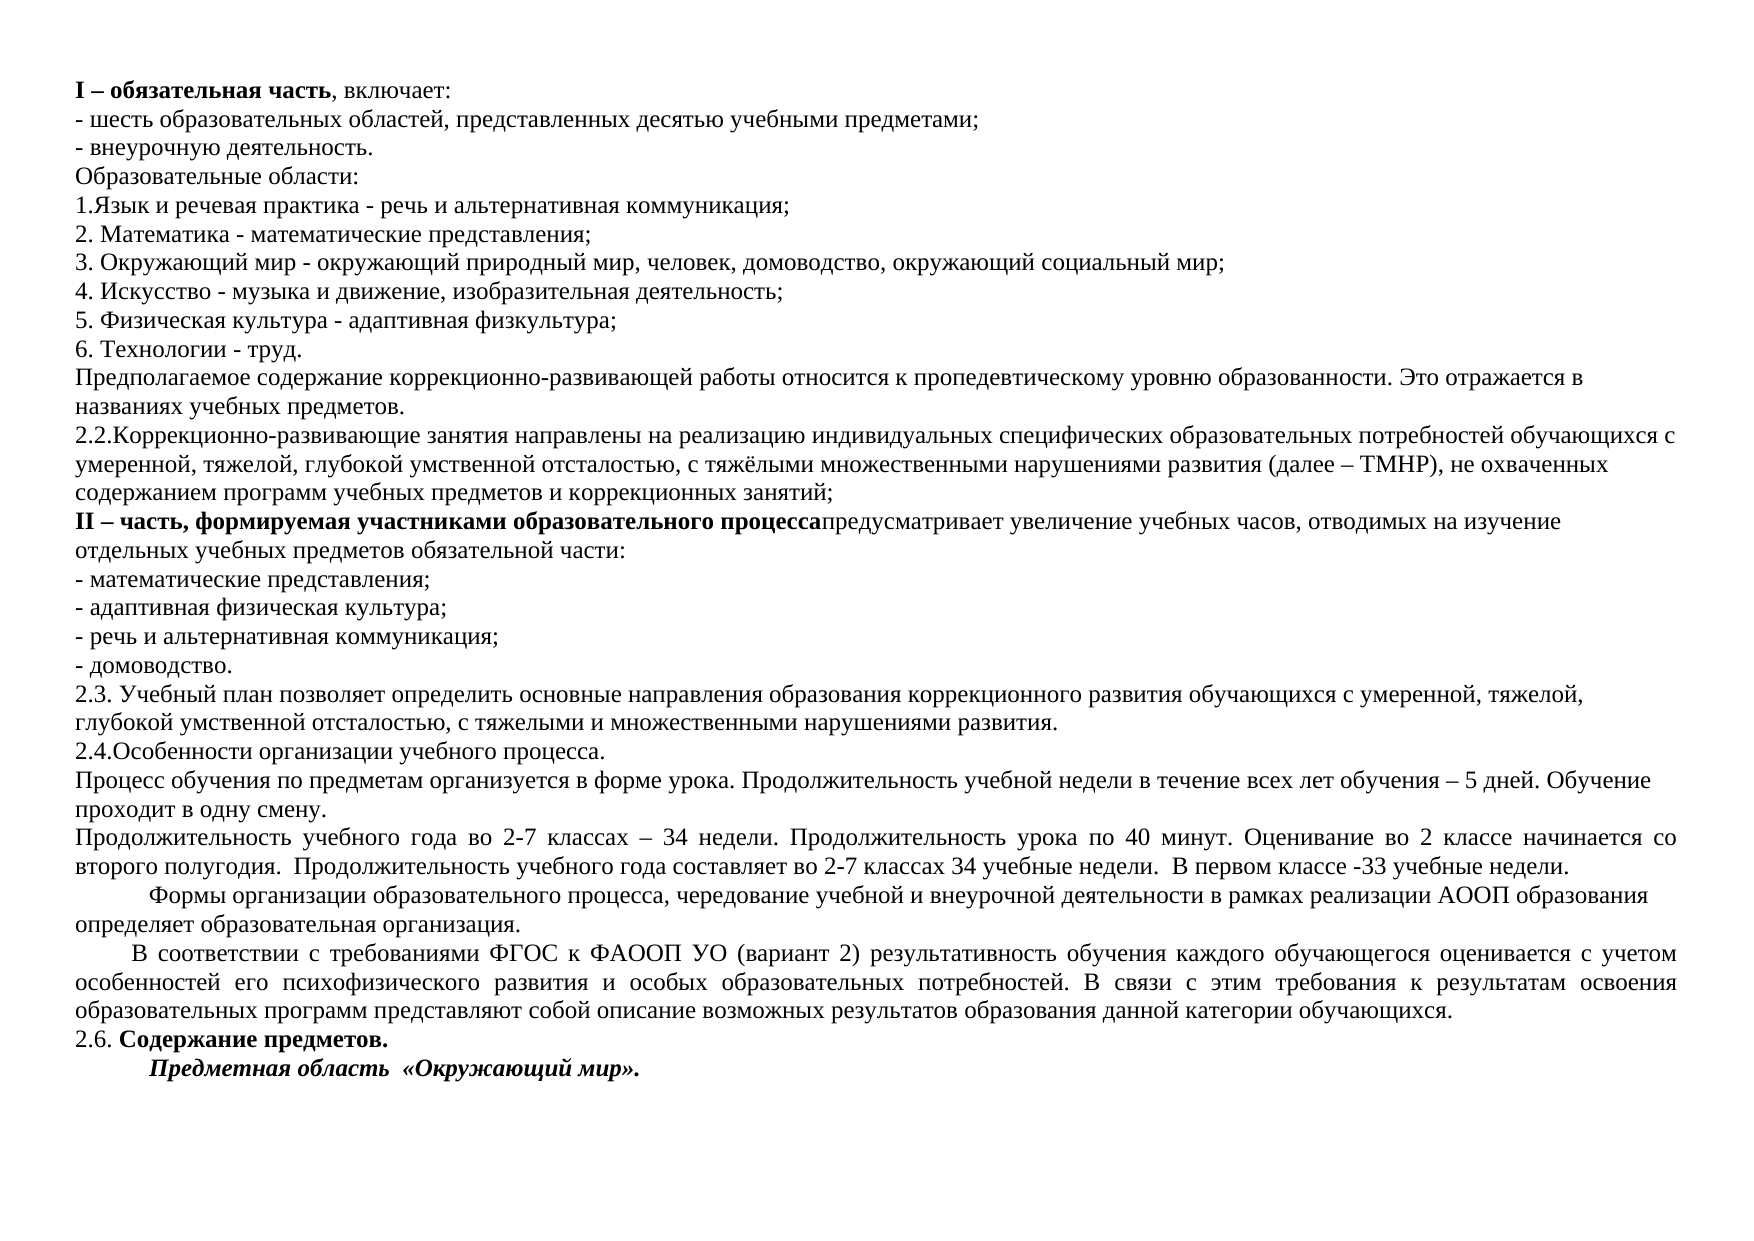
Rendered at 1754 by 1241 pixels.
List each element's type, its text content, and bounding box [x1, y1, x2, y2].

text Предполагаемое содержание коррекционно-развивающей работы относится к пропедевтическому уровню образованности. Это отражается в названиях учебных предметов. [75, 362, 1679, 420]
text 2.2.Коррекционно-развивающие занятия направлены на реализацию индивидуальных специфических образовательных потребностей обучающихся с умеренной, тяжелой, глубокой умственной отсталостью, с тяжёлыми множественными нарушениями развития (далее – ТМНР), не охваченных содержанием программ учебных предметов и коррекционных занятий; [75, 420, 1679, 506]
text 2.6. Содержание предметов. [75, 1024, 1679, 1053]
text Продолжительность учебного года во 2-7 классах – 34 недели. Продолжительность урока по 40 минут. Оценивание во 2 классе начинается со второго полугодия. Продолжительность учебного года составляет во 2-7 классах 34 учебные недели. В первом классе -33 учебные недели. [75, 822, 1679, 880]
text - математические представления; [75, 564, 1679, 592]
text 2.4.Особенности организации учебного процесса. [75, 736, 1679, 765]
text 6. Технологии - труд. [75, 334, 1679, 362]
text - внеурочную деятельность. [75, 132, 1679, 161]
text Процесс обучения по предметам организуется в форме урока. Продолжительность учебной недели в течение всех лет обучения – 5 дней. Обучение проходит в одну смену. [75, 765, 1679, 822]
text 4. Искусство - музыка и движение, изобразительная деятельность; [75, 276, 1679, 305]
text 2.3. Учебный план позволяет определить основные направления образования коррекционного развития обучающихся с умеренной, тяжелой, глубокой умственной отсталостью, с тяжелыми и множественными нарушениями развития. [75, 679, 1679, 736]
text 5. Физическая культура - адаптивная физкультура; [75, 305, 1679, 334]
text 3. Окружающий мир - окружающий природный мир, человек, домоводство, окружающий социальный мир; [75, 247, 1679, 276]
text 1.Язык и речевая практика - речь и альтернативная коммуникация; [75, 190, 1679, 219]
text - речь и альтернативная коммуникация; [75, 621, 1679, 650]
text Формы организации образовательного процесса, чередование учебной и внеурочной деятельности в рамках реализации АООП образования определяет образовательная организация. [75, 880, 1679, 938]
text Предметная область «Окружающий мир». [75, 1053, 1679, 1082]
text Образовательные области: [75, 161, 1679, 190]
text I – обязательная часть, включает: [75, 75, 1679, 104]
text - шесть образовательных областей, представленных десятью учебными предметами; [75, 104, 1679, 132]
text II – часть, формируемая участниками образовательного процессапредусматривает увеличение учебных часов, отводимых на изучение отдельных учебных предметов обязательной части: [75, 506, 1679, 564]
text - домоводство. [75, 650, 1679, 679]
text В соответствии с требованиями ФГОС к ФАООП УО (вариант 2) результативность обучения каждого обучающегося оценивается с учетом особенностей его психофизического развития и особых образовательных потребностей. В связи с этим требования к результатам освоения образовательных программ представляют собой описание возможных результатов образования данной категории обучающихся. [75, 938, 1679, 1024]
text - адаптивная физическая культура; [75, 592, 1679, 621]
text 2. Математика - математические представления; [75, 219, 1679, 247]
